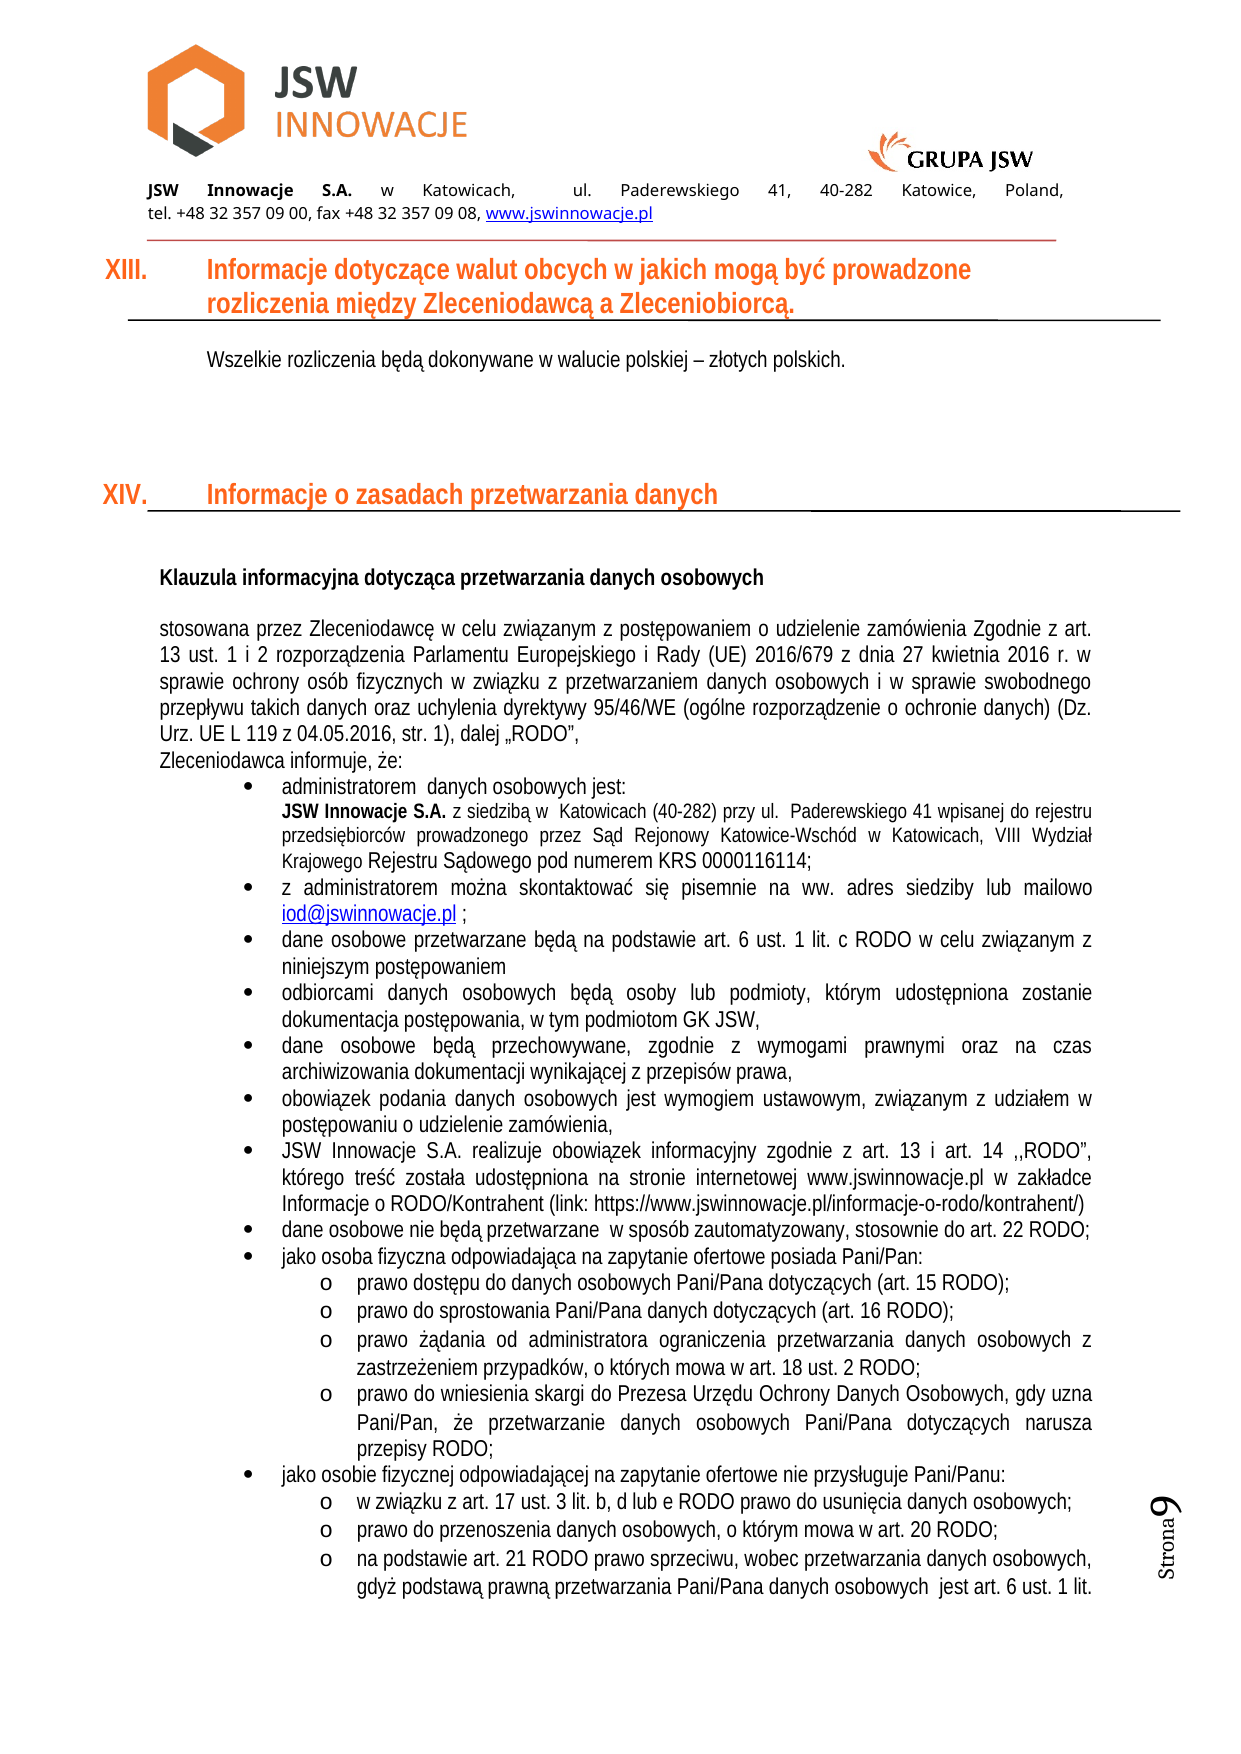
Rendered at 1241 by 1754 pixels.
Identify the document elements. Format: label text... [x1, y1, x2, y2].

picture [147, 44, 467, 157]
list dane osobowe nie będą przetwarzane w sposób zautomatyzowany, stosownie do art. 22 RODO; [244, 1216, 1093, 1243]
list prawo do sprostowania Pani/Pana danych dotyczących (art. 16 RODO); [319, 1297, 1093, 1326]
list odbiorcami danych osobowych będą osoby lub podmioty, którym udostępniona zostanie dokumentacja postępowania, w tym podmiotom GK JSW, [244, 979, 1093, 1032]
list dane osobowe będą przechowywane, zgodnie z wymogami prawnymi oraz na czas archiwizowania dokumentacji wynikającej z przepisów prawa, [244, 1032, 1093, 1084]
list jako osobie fizycznej odpowiadającej na zapytanie ofertowe nie przysługuje Pani/Panu: [244, 1461, 1093, 1488]
list prawo do przenoszenia danych osobowych, o którym mowa w art. 20 RODO; [319, 1516, 1093, 1544]
list dane osobowe przetwarzane będą na podstawie art. 6 ust. 1 lit. c RODO w celu związanym z niniejszym postępowaniem [244, 926, 1093, 979]
list prawo do wniesienia skargi do Prezesa Urzędu Ochrony Danych Osobowych, gdy uzna Pani/Pan, że przetwarzanie danych osobowych Pani/Pana dotyczących narusza przepisy RODO; [319, 1380, 1093, 1461]
text Zleceniodawca informuje, że: [148, 747, 1093, 773]
list jako osoba fizyczna odpowiadająca na zapytanie ofertowe posiada Pani/Pan: [244, 1243, 1093, 1269]
picture [861, 127, 1039, 178]
list JSW Innowacje S.A. z siedzibą w Katowicach (40-282) przy ul. Paderewskiego 41 wpisanej do rejestru przedsiębiorców prowadzonego przez Sąd Rejonowy Katowice-Wschód w Katowicach, VIII Wydział Krajowego Rejestru Sądowego pod numerem KRS 0000116114; [282, 799, 1093, 874]
subtitle Informacje dotyczące walut obcych w jakich mogą być prowadzone rozliczenia między Zleceniodawcą a Zleceniobiorcą. [148, 252, 1093, 319]
list z administratorem można skontaktować się pisemnie na ww. adres siedziby lub mailowo iod@jswinnowacje.pl ; [244, 874, 1093, 926]
list obowiązek podania danych osobowych jest wymogiem ustawowym, związanym z udziałem w postępowaniu o udzielenie zamówienia, [244, 1084, 1093, 1137]
list prawo dostępu do danych osobowych Pani/Pana dotyczących (art. 15 RODO); [319, 1269, 1093, 1297]
list JSW Innowacje S.A. realizuje obowiązek informacyjny zgodnie z art. 13 i art. 14 ,,RODO”, którego treść została udostępniona na stronie internetowej www.jswinnowacje.pl w zakładce Informacje o RODO/Kontrahent (link: https://www.jswinnowacje.pl/informacje-o-rodo/kontrahent/) [244, 1137, 1093, 1216]
list Wszelkie rozliczenia będą dokonywane w walucie polskiej – złotych polskich. [207, 346, 1093, 372]
subtitle Informacje o zasadach przetwarzania danych [148, 477, 1093, 510]
list administratorem danych osobowych jest: [244, 773, 1093, 799]
list w związku z art. 17 ust. 3 lit. b, d lub e RODO prawo do usunięcia danych osobowych; [319, 1488, 1093, 1516]
text stosowana przez Zleceniodawcę w celu związanym z postępowaniem o udzielenie zamówienia Zgodnie z art. 13 ust. 1 i 2 rozporządzenia Parlamentu Europejskiego i Rady (UE) 2016/679 z dnia 27 kwietnia 2016 r. w sprawie ochrony osób fizycznych w związku z przetwarzaniem danych osobowych i w sprawie swobodnego przepływu takich danych oraz uchylenia dyrektywy 95/46/WE (ogólne rozporządzenie o ochronie danych) (Dz. Urz. UE L 119 z 04.05.2016, str. 1), dalej „RODO”, [159, 615, 1093, 747]
text Klauzula informacyjna dotycząca przetwarzania danych osobowych [148, 564, 1093, 590]
list prawo żądania od administratora ograniczenia przetwarzania danych osobowych z zastrzeżeniem przypadków, o których mowa w art. 18 ust. 2 RODO; [319, 1326, 1093, 1380]
